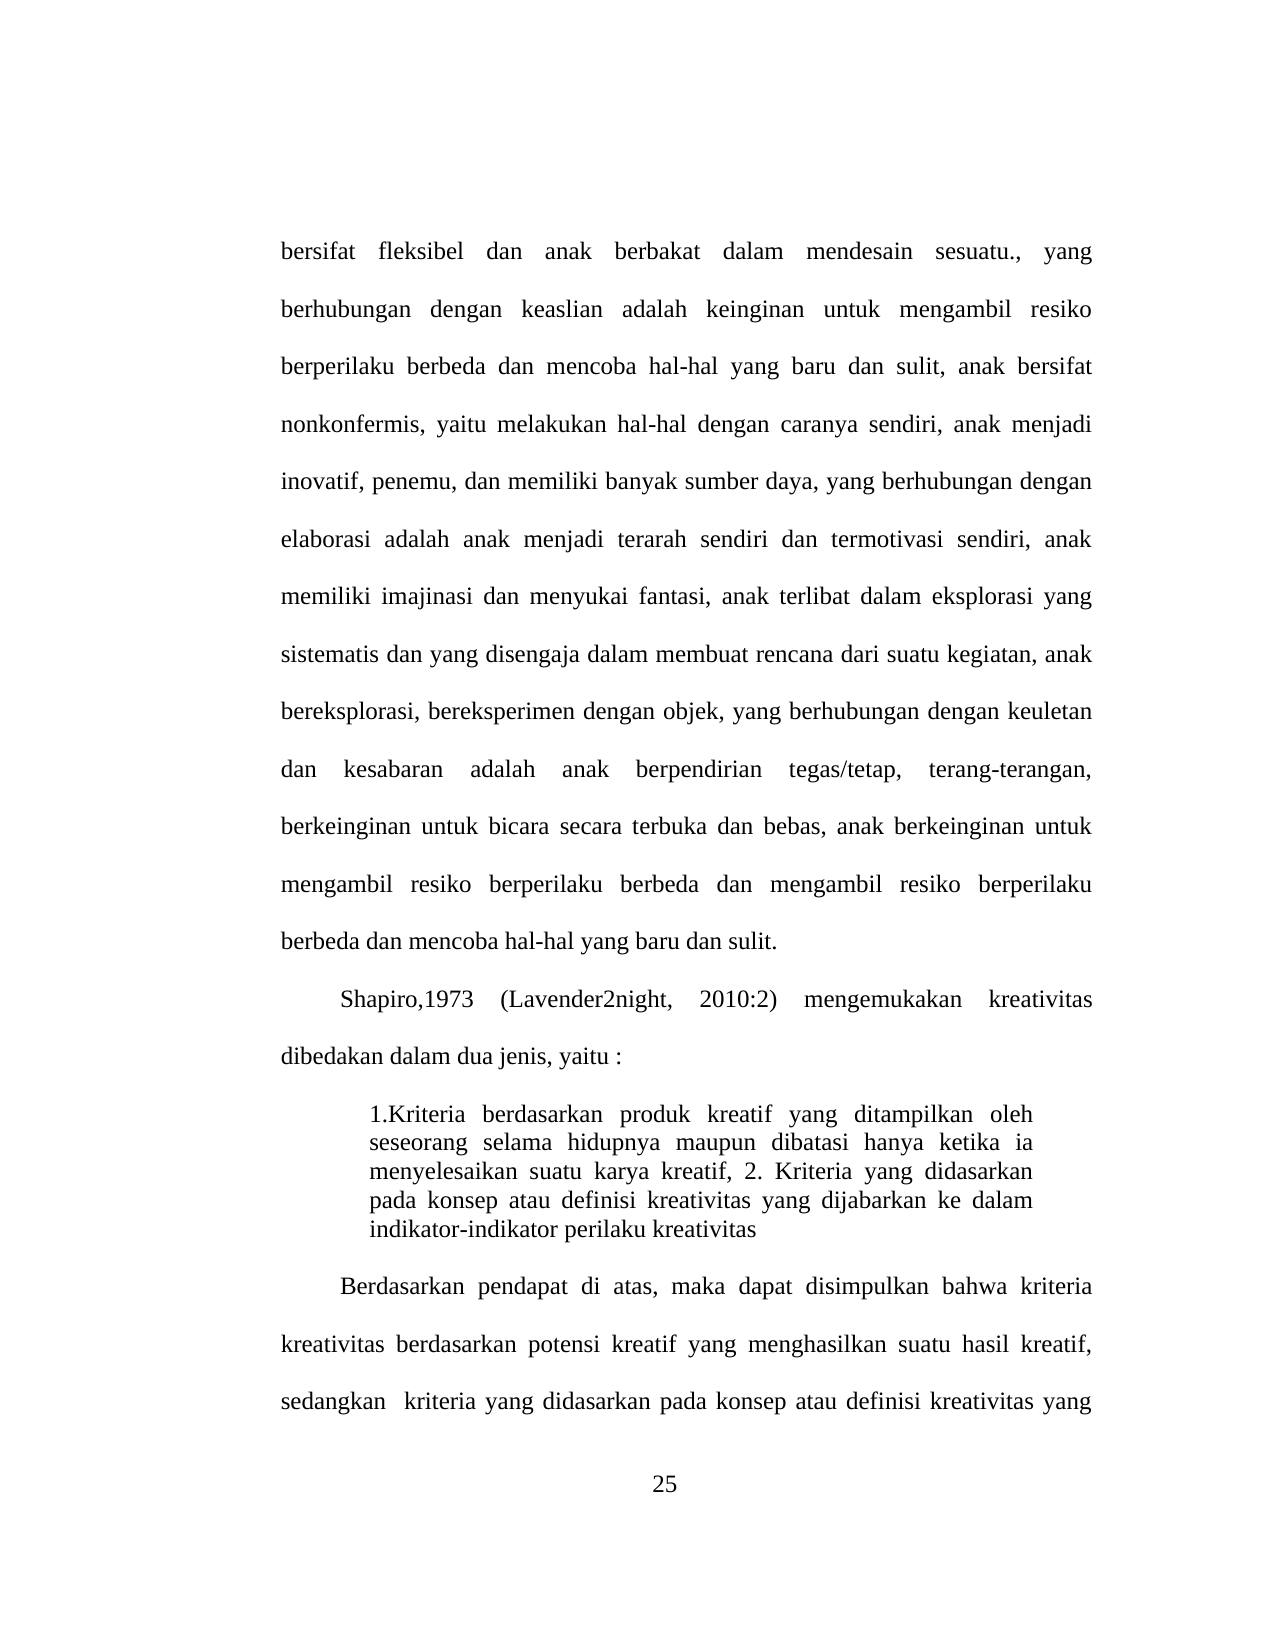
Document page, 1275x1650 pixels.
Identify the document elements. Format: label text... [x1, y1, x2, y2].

list 1.Kriteria berdasarkan produk kreatif yang ditampilkan oleh seseorang selama hidupnya maupun dibatasi hanya ketika ia menyelesaikan suatu karya kreatif, 2. Kriteria yang didasarkan pada konsep atau definisi kreativitas yang dijabarkan ke dalam indikator-indikator perilaku kreativitas [369, 1099, 1034, 1242]
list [281, 1271, 1093, 1415]
list Shapiro,1973 (Lavender2night, 2010:2) mengemukakan kreativitas dibedakan dalam dua jenis, yaitu : [281, 984, 1093, 1070]
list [281, 236, 1093, 955]
